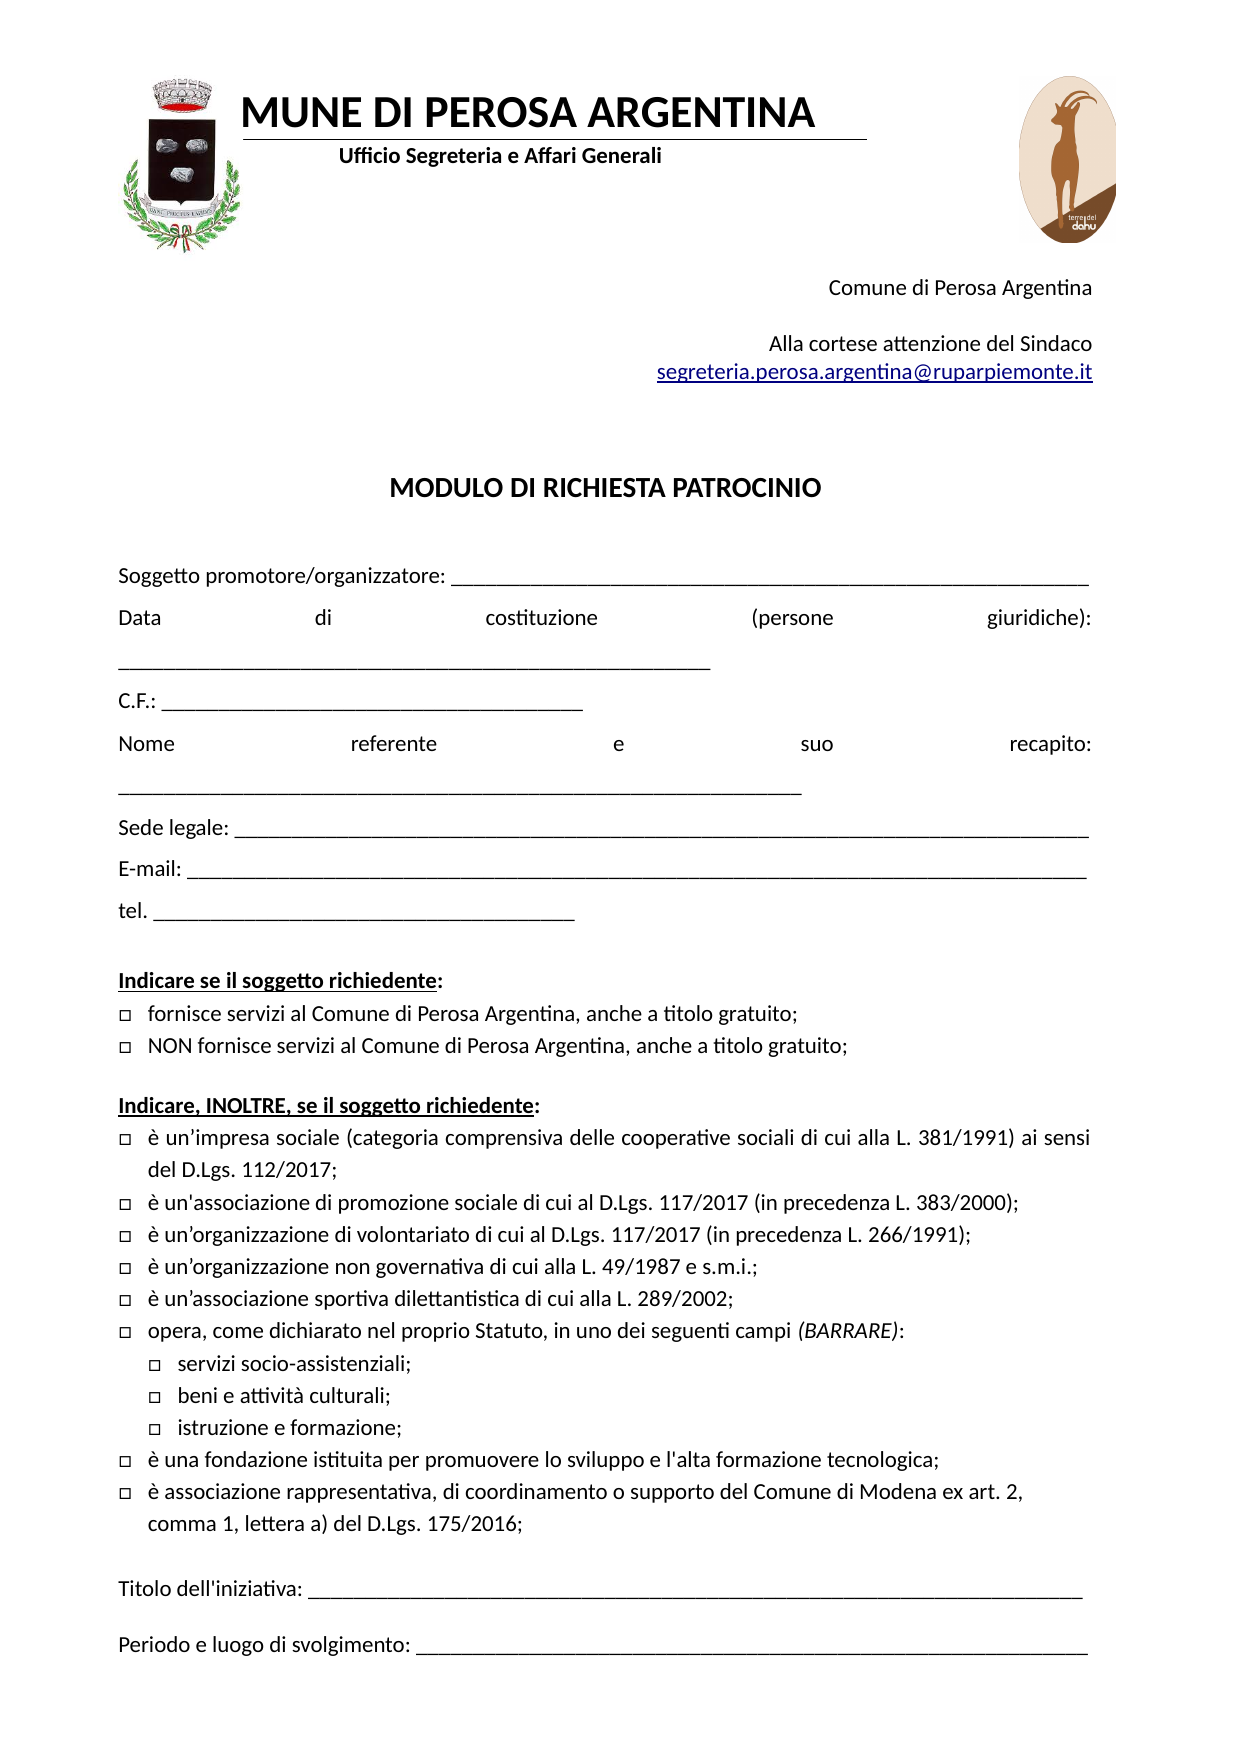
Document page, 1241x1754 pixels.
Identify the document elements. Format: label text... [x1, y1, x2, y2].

text Alla cortese attenzione del Sindaco [118, 329, 1092, 357]
text Soggetto promotore/organizzatore: ________________________________________________________ [118, 561, 1092, 589]
text □ NON fornisce servizi al Comune di Perosa Argentina, anche a titolo gratuito; [118, 1031, 1092, 1059]
text □ è associazione rappresentativa, di coordinamento o supporto del Comune di Modena ex art. 2, comma 1, lettera a) del D.Lgs. 175/2016; [118, 1477, 1092, 1538]
text □ beni e attività culturali; [148, 1381, 1092, 1409]
text □ è un’organizzazione di volontariato di cui al D.Lgs. 117/2017 (in precedenza L. 266/1991); [118, 1220, 1092, 1248]
text tel. _____________________________________ [118, 897, 1092, 924]
text Periodo e luogo di svolgimento: ___________________________________________________________ [118, 1630, 1092, 1658]
text segreteria.perosa.argentina@ruparpiemonte.it [118, 357, 1092, 385]
text Indicare, INOLTRE, se il soggetto richiedente: [118, 1091, 1092, 1119]
text Sede legale: ___________________________________________________________________________ [118, 813, 1092, 841]
text Data di costituzione (persone giuridiche): ____________________________________________________ [118, 603, 1092, 673]
text □ servizi socio-assistenziali; [148, 1349, 1092, 1377]
text MODULO DI RICHIESTA PATROCINIO [118, 469, 1092, 505]
text □ è un’impresa sociale (categoria comprensiva delle cooperative sociali di cui alla L. 381/1991) ai sensi del D.Lgs. 112/2017; [118, 1123, 1092, 1183]
text E-mail: _______________________________________________________________________________ [118, 854, 1092, 883]
text □ fornisce servizi al Comune di Perosa Argentina, anche a titolo gratuito; [118, 999, 1092, 1027]
text □ è un’organizzazione non governativa di cui alla L. 49/1987 e s.m.i.; [118, 1252, 1092, 1280]
text Titolo dell'iniziativa: ____________________________________________________________________ [118, 1574, 1092, 1602]
text Nome referente e suo recapito: ____________________________________________________________ [118, 729, 1092, 799]
picture [1018, 76, 1116, 242]
text Comune di Perosa Argentina [118, 273, 1092, 301]
text □ opera, come dichiarato nel proprio Statuto, in uno dei seguenti campi (BARRARE): [118, 1316, 1092, 1344]
text □ istruzione e formazione; [148, 1413, 1092, 1441]
text □ è un'associazione di promozione sociale di cui al D.Lgs. 117/2017 (in precedenza L. 383/2000); [118, 1188, 1092, 1216]
text □ è una fondazione istituita per promuovere lo sviluppo e l'alta formazione tecnologica; [118, 1445, 1092, 1473]
text □ è un’associazione sportiva dilettantistica di cui alla L. 289/2002; [118, 1284, 1092, 1312]
text C.F.: _____________________________________ [118, 687, 1092, 715]
text Indicare se il soggetto richiedente: [118, 967, 1092, 994]
picture [118, 75, 244, 261]
